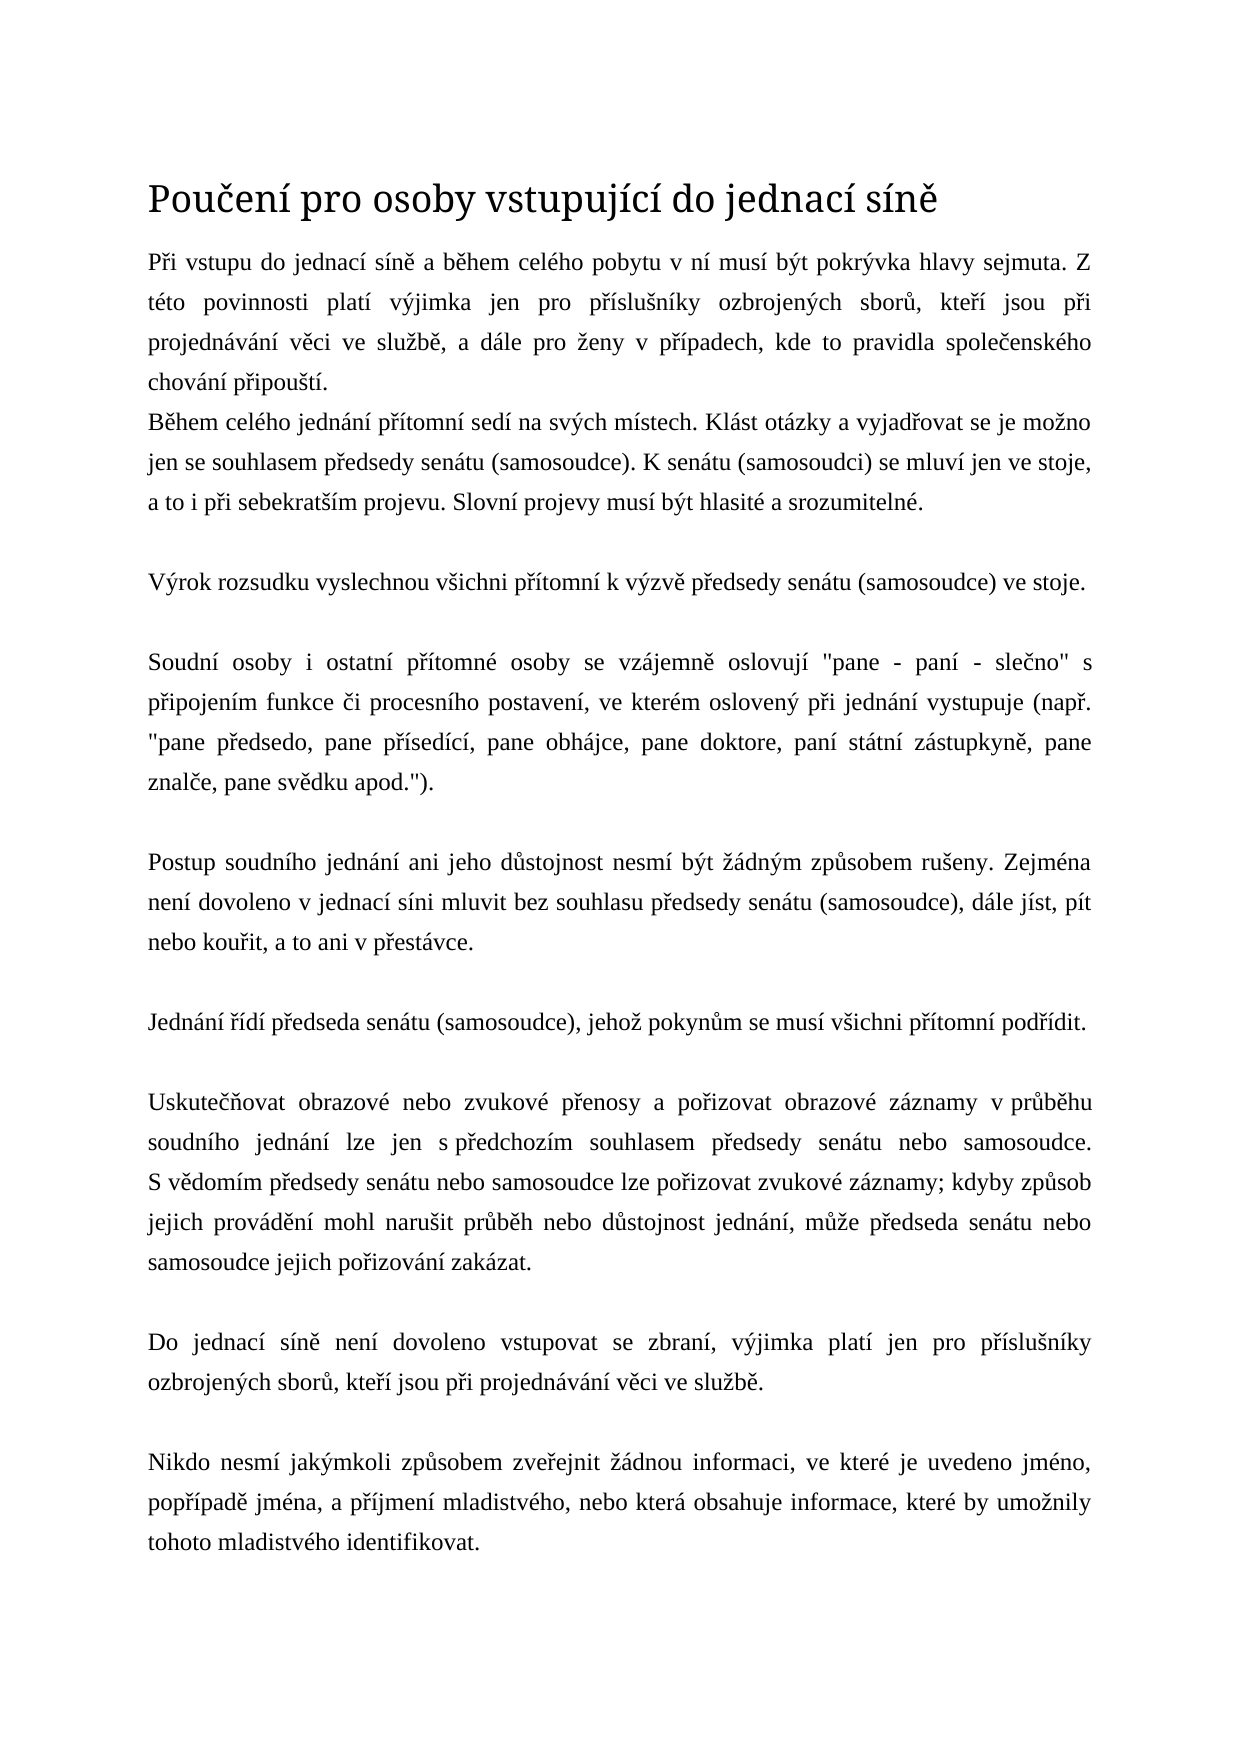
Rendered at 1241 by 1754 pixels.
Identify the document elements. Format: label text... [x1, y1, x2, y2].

text Výrok rozsudku vyslechnou všichni přítomní k výzvě předsedy senátu (samosoudce) ve stoje. [148, 556, 1093, 596]
text Při vstupu do jednací síně a během celého pobytu v ní musí být pokrývka hlavy sejmuta. Z této povinnosti platí výjimka jen pro příslušníky ozbrojených sborů, kteří jsou při projednávání věci ve službě, a dále pro ženy v případech, kde to pravidla společenského chování připouští. [148, 236, 1093, 396]
text Jednání řídí předseda senátu (samosoudce), jehož pokynům se musí všichni přítomní podřídit. [148, 996, 1093, 1036]
text Nikdo nesmí jakýmkoli způsobem zveřejnit žádnou informaci, ve které je uvedeno jméno, popřípadě jména, a příjmení mladistvého, nebo která obsahuje informace, které by umožnily tohoto mladistvého identifikovat. [148, 1436, 1093, 1556]
text Soudní osoby i ostatní přítomné osoby se vzájemně oslovují "pane - paní - slečno" s připojením funkce či procesního postavení, ve kterém oslovený při jednání vystupuje (např. "pane předsedo, pane přísedící, pane obhájce, pane doktore, paní státní zástupkyně, pane znalče, pane svědku apod."). [148, 636, 1093, 796]
text Během celého jednání přítomní sedí na svých místech. Klást otázky a vyjadřovat se je možno jen se souhlasem předsedy senátu (samosoudce). K senátu (samosoudci) se mluví jen ve stoje, a to i při sebekratším projevu. Slovní projevy musí být hlasité a srozumitelné. [148, 396, 1093, 516]
text Poučení pro osoby vstupující do jednací síně [148, 173, 1093, 224]
text Uskutečňovat obrazové nebo zvukové přenosy a pořizovat obrazové záznamy v průběhu soudního jednání lze jen s předchozím souhlasem předsedy senátu nebo samosoudce. S vědomím předsedy senátu nebo samosoudce lze pořizovat zvukové záznamy; kdyby způsob jejich provádění mohl narušit průběh nebo důstojnost jednání, může předseda senátu nebo samosoudce jejich pořizování zakázat. [148, 1076, 1093, 1276]
text Do jednací síně není dovoleno vstupovat se zbraní, výjimka platí jen pro příslušníky ozbrojených sborů, kteří jsou při projednávání věci ve službě. [148, 1316, 1093, 1396]
text Postup soudního jednání ani jeho důstojnost nesmí být žádným způsobem rušeny. Zejména není dovoleno v jednací síni mluvit bez souhlasu předsedy senátu (samosoudce), dále jíst, pít nebo kouřit, a to ani v přestávce. [148, 836, 1093, 956]
